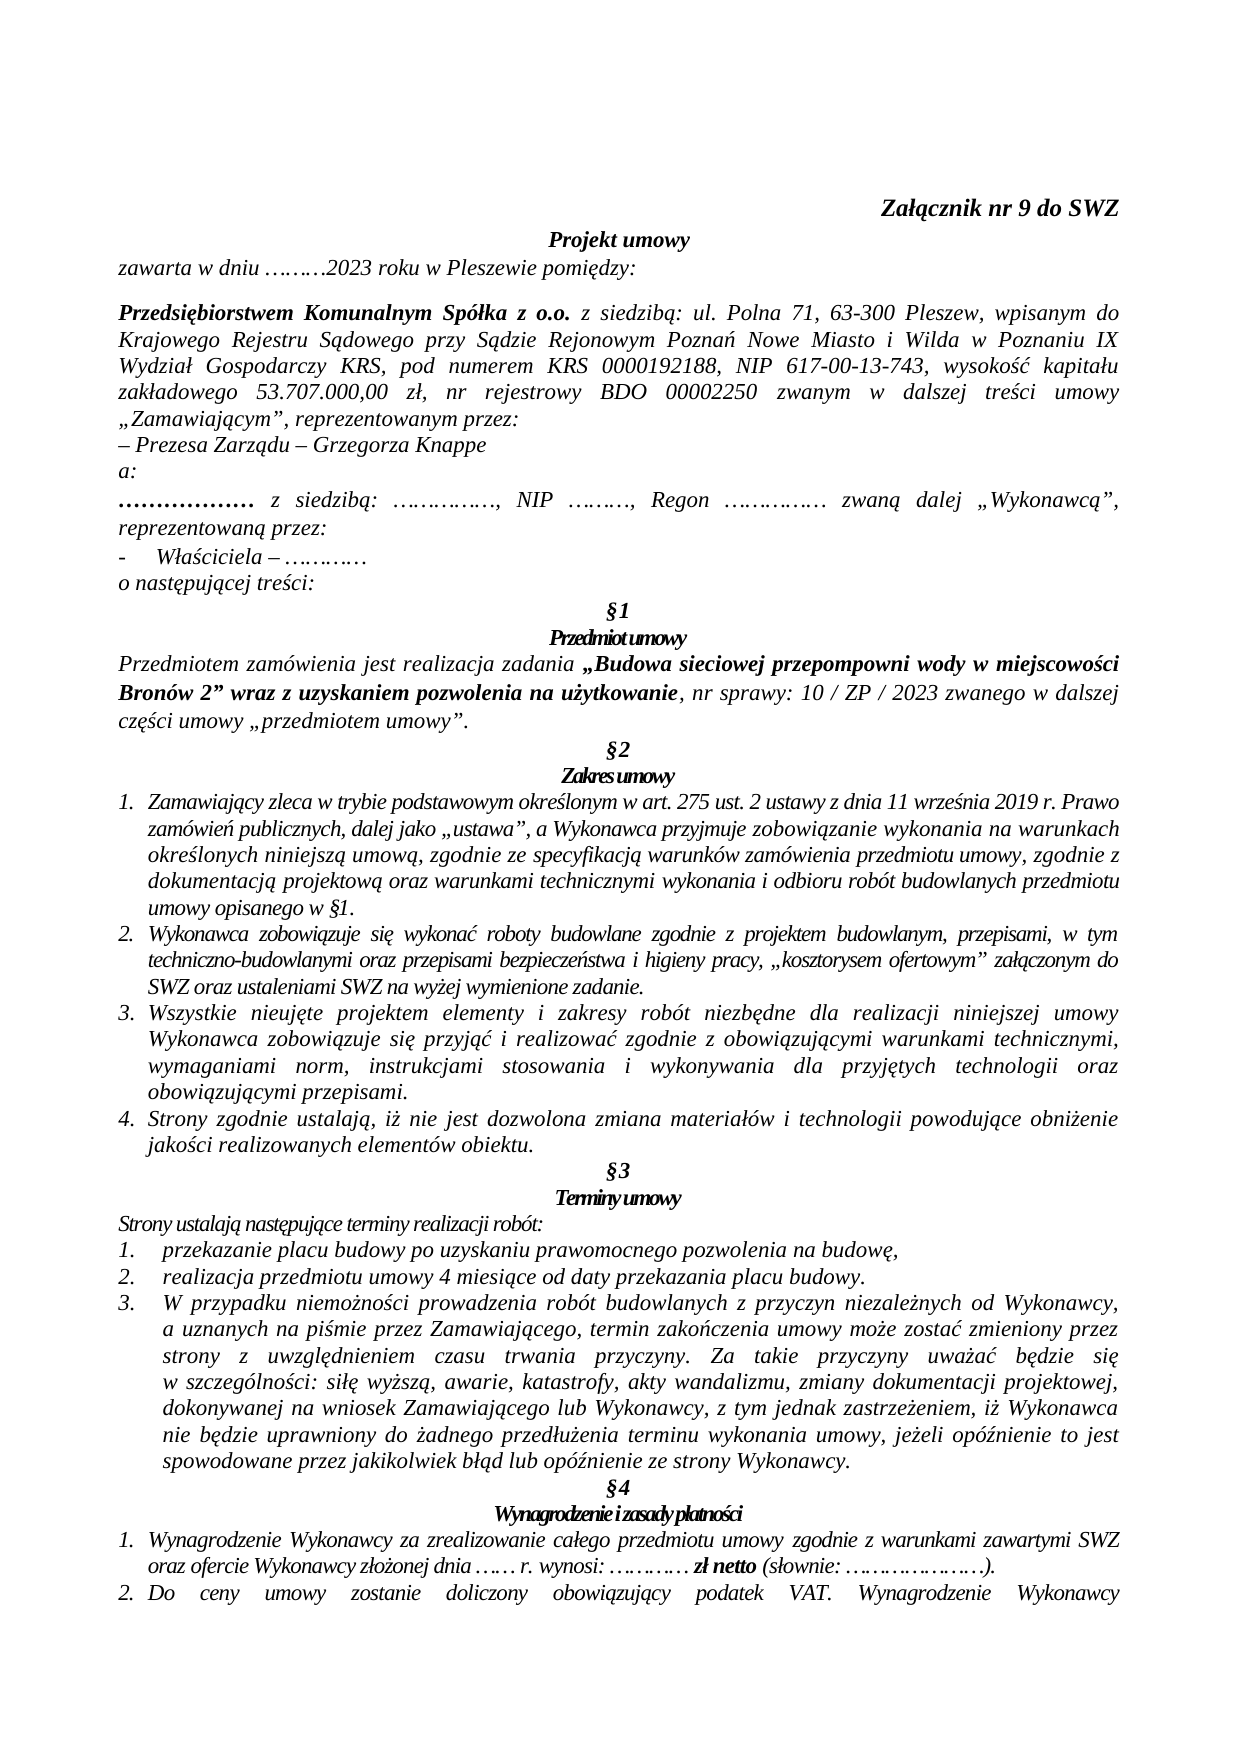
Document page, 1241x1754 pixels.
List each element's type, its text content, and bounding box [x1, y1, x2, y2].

text Wynagrodzenie i zasady płatności [118, 1500, 1122, 1526]
list W przypadku niemożności prowadzenia robót budowlanych z przyczyn niezależnych od Wykonawcy, a uznanych na piśmie przez Zamawiającego, termin zakończenia umowy może zostać zmieniony przez strony z uwzględnieniem czasu trwania przyczyny. Za takie przyczyny uważać będzie się w szczególności: siłę wyższą, awarie, katastrofy, akty wandalizmu, zmiany dokumentacji projektowej, dokonywanej na wniosek Zamawiającego lub Wykonawcy, z tym jednak zastrzeżeniem, iż Wykonawca nie będzie uprawniony do żadnego przedłużenia terminu wykonania umowy, jeżeli opóźnienie to jest spowodowane przez jakikolwiek błąd lub opóźnienie ze strony Wykonawcy. [118, 1289, 1122, 1473]
list przekazanie placu budowy po uzyskaniu prawomocnego pozwolenia na budowę, [118, 1236, 1122, 1263]
text Przedsiębiorstwem Komunalnym Spółka z o.o. z siedzibą: ul. Polna 71, 63-300 Pleszew, wpisanym do Krajowego Rejestru Sądowego przy Sądzie Rejonowym Poznań Nowe Miasto i Wilda w Poznaniu IX Wydział Gospodarczy KRS, pod numerem KRS 0000192188, NIP 617-00-13-743, wysokość kapitału zakładowego 53.707.000,00 zł, nr rejestrowy BDO 00002250 zwanym w dalszej treści umowy „Zamawiającym”, reprezentowanym przez: [118, 299, 1122, 431]
text § 2 [118, 736, 1122, 762]
text Zakres umowy [118, 762, 1122, 788]
text zawarta w dniu ………2023 roku w Pleszewie pomiędzy: [118, 254, 1122, 281]
text a: [118, 457, 1122, 484]
text § 3 [118, 1157, 1122, 1184]
text § 1 [118, 598, 1122, 624]
list realizacja przedmiotu umowy 4 miesiące od daty przekazania placu budowy. [118, 1263, 1122, 1289]
text o następującej treści: [118, 569, 1122, 596]
list Wszystkie nieujęte projektem elementy i zakresy robót niezbędne dla realizacji niniejszej umowy Wykonawca zobowiązuje się przyjąć i realizować zgodnie z obowiązującymi warunkami technicznymi, wymaganiami norm, instrukcjami stosowania i wykonywania dla przyjętych technologii oraz obowiązującymi przepisami. [118, 999, 1122, 1104]
text § 4 [118, 1473, 1122, 1500]
text Załącznik nr 9 do SWZ [118, 193, 1122, 222]
text – Prezesa Zarządu – Grzegorza Knappe [118, 431, 1122, 457]
text Przedmiotem zamówienia jest realizacja zadania „Budowa sieciowej przepompowni wody w miejscowości Bronów 2” wraz z uzyskaniem pozwolenia na użytkowanie, nr sprawy: 10 / ZP / 2023 zwanego w dalszej części umowy „przedmiotem umowy”. [118, 650, 1122, 733]
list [118, 1579, 1122, 1605]
text Projekt umowy [118, 226, 1122, 252]
text Przedmiot umowy [118, 624, 1122, 650]
text Terminy umowy [118, 1184, 1122, 1210]
list Strony ustalają następujące terminy realizacji robót: [118, 1210, 1122, 1236]
list Wykonawca zobowiązuje się wykonać roboty budowlane zgodnie z projektem budowlanym, przepisami, w tym techniczno-budowlanymi oraz przepisami bezpieczeństwa i higieny pracy, „kosztorysem ofertowym” załączonym do SWZ oraz ustaleniami SWZ na wyżej wymienione zadanie. [118, 920, 1122, 999]
list Wynagrodzenie Wykonawcy za zrealizowanie całego przedmiotu umowy zgodnie z warunkami zawartymi SWZ oraz ofercie Wykonawcy złożonej dnia …… r. wynosi: ………… zł netto (słownie: …………………). [118, 1526, 1122, 1579]
list Zamawiający zleca w trybie podstawowym określonym w art. 275 ust. 2 ustawy z dnia 11 września 2019 r. Prawo zamówień publicznych, dalej jako „ustawa”, a Wykonawca przyjmuje zobowiązanie wykonania na warunkach określonych niniejszą umową, zgodnie ze specyfikacją warunków zamówienia przedmiotu umowy, zgodnie z dokumentacją projektową oraz warunkami technicznymi wykonania i odbioru robót budowlanych przedmiotu umowy opisanego w §1. [118, 788, 1122, 920]
list Strony zgodnie ustalają, iż nie jest dozwolona zmiana materiałów i technologii powodujące obniżenie jakości realizowanych elementów obiektu. [118, 1104, 1122, 1157]
list Właściciela – ………… [118, 543, 1122, 569]
text ……………… z siedzibą: ……………, NIP ………, Regon …………… zwaną dalej „Wykonawcą”, reprezentowaną przez: [118, 486, 1122, 541]
